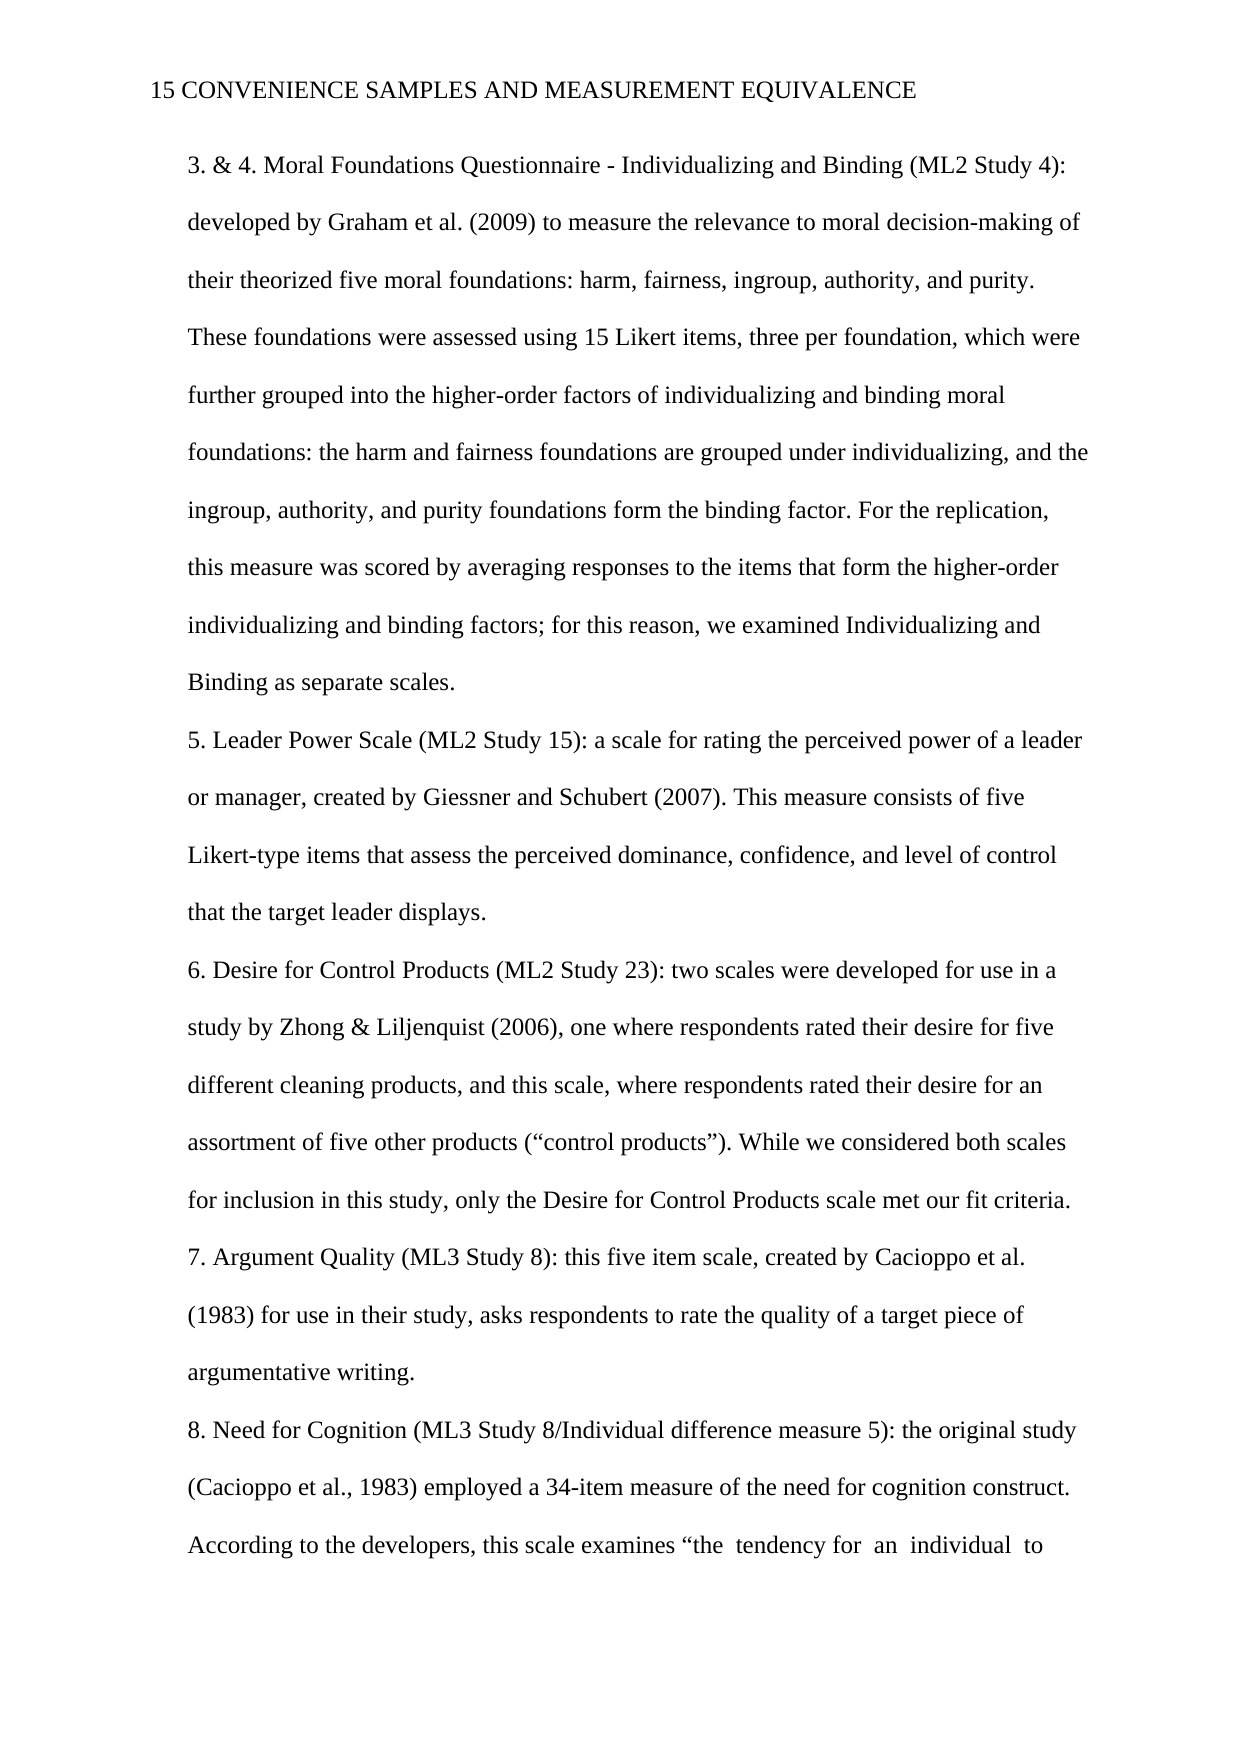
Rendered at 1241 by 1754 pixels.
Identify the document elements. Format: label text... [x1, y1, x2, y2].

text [187, 1415, 1090, 1559]
text 3. & 4. Moral Foundations Questionnaire - Individualizing and Binding (ML2 Study 4): developed by Graham et al. (2009) to measure the relevance to moral decision-making of their theorized five moral foundations: harm, fairness, ingroup, authority, and purity. These foundations were assessed using 15 Likert items, three per foundation, which were further grouped into the higher-order factors of individualizing and binding moral foundations: the harm and fairness foundations are grouped under individualizing, and the ingroup, authority, and purity foundations form the binding factor. For the replication, this measure was scored by averaging responses to the items that form the higher-order individualizing and binding factors; for this reason, we examined Individualizing and Binding as separate scales. [187, 150, 1090, 696]
text 7. Argument Quality (ML3 Study 8): this five item scale, created by Cacioppo et al. (1983) for use in their study, asks respondents to rate the quality of a target piece of argumentative writing. [187, 1242, 1090, 1386]
text 6. Desire for Control Products (ML2 Study 23): two scales were developed for use in a study by Zhong & Liljenquist (2006), one where respondents rated their desire for five different cleaning products, and this scale, where respondents rated their desire for an assortment of five other products (“control products”). While we considered both scales for inclusion in this study, only the Desire for Control Products scale met our fit criteria. [187, 955, 1090, 1214]
text 5. Leader Power Scale (ML2 Study 15): a scale for rating the perceived power of a leader or manager, created by Giessner and Schubert (2007). This measure consists of five Likert-type items that assess the perceived dominance, confidence, and level of control that the target leader displays. [187, 725, 1090, 926]
